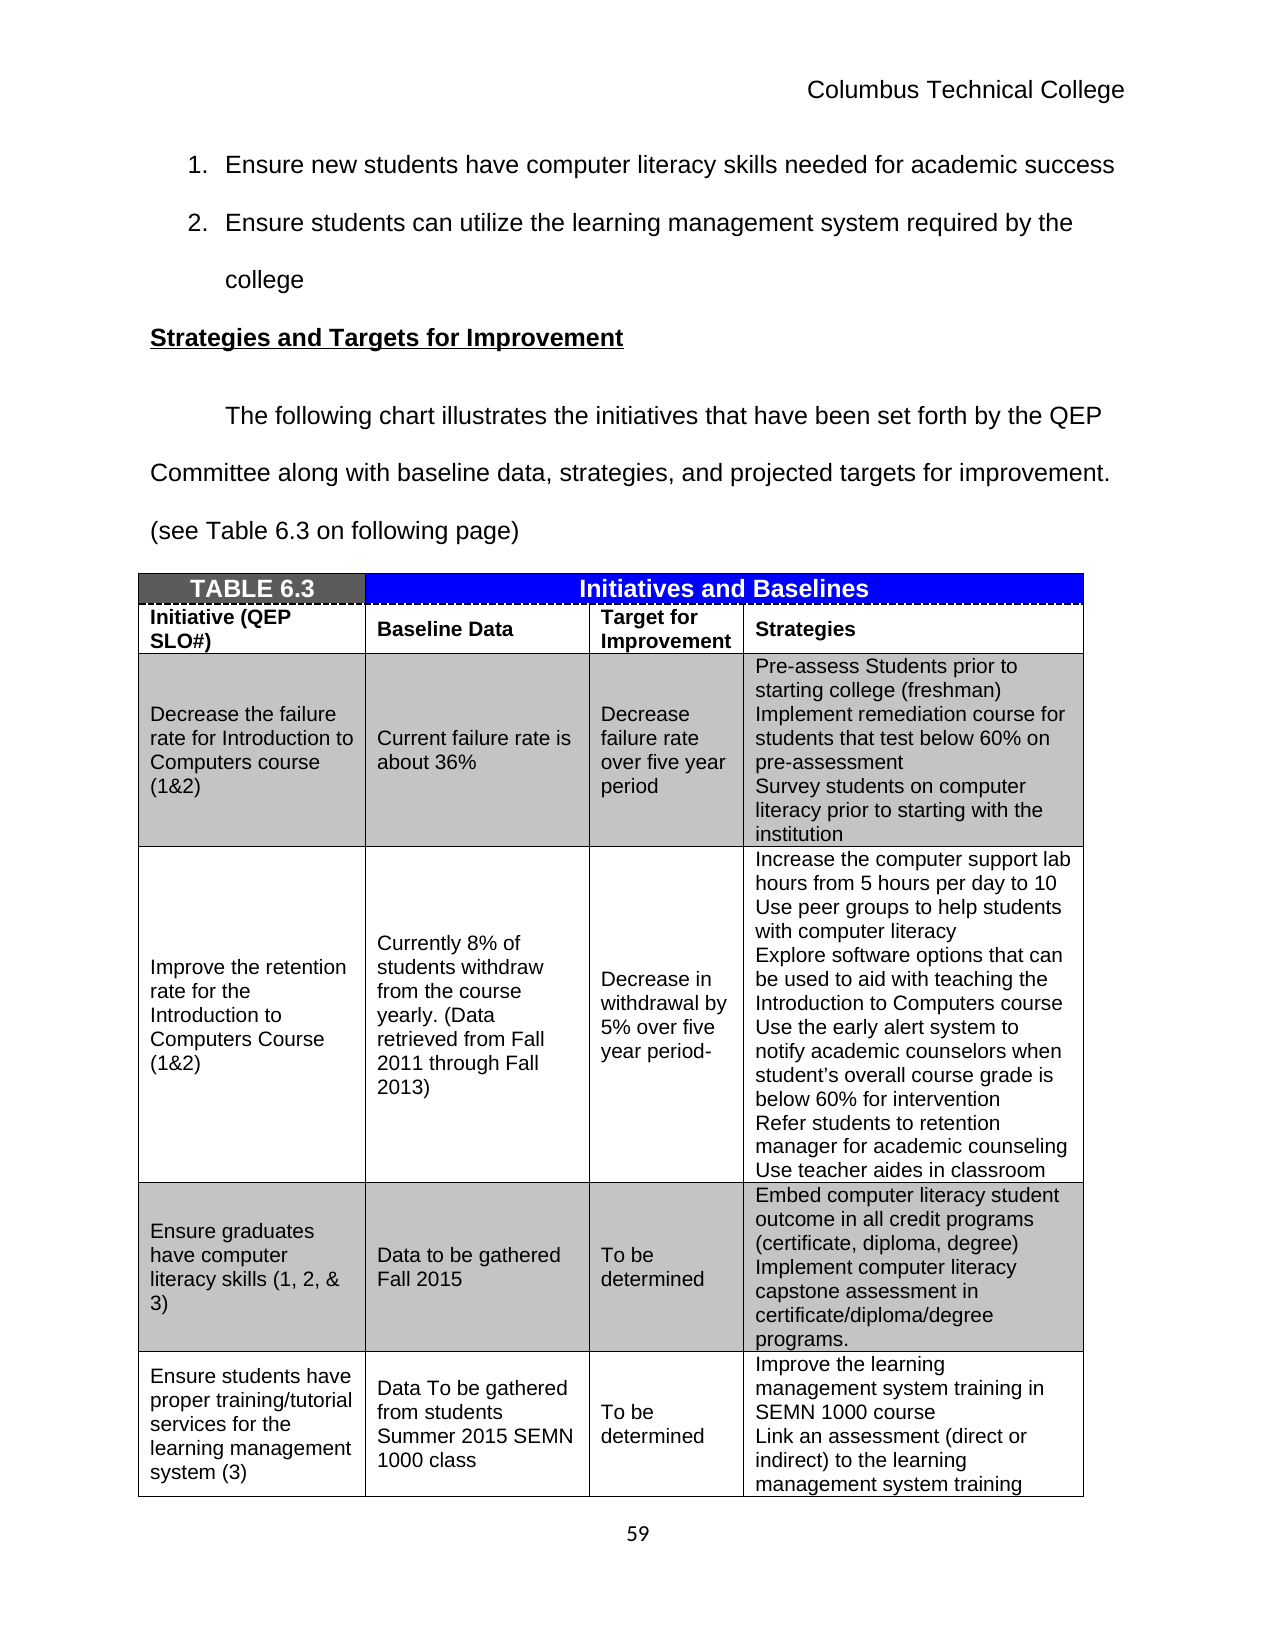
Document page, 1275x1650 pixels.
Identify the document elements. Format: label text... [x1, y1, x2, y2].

table_cell Embed computer literacy student outcome in all credit programs (certificate, diploma, degree) Implement computer literacy capstone assessment in certificate/diploma/degree programs. [744, 1183, 1083, 1351]
table_header Initiatives and Baselines [366, 574, 1083, 603]
table_cell Currently 8% of students withdraw from the course yearly. (Data retrieved from Fall 2011 through Fall 2013) [366, 847, 589, 1182]
table_cell Initiative (QEP SLO#) [139, 603, 365, 653]
table_cell Increase the computer support lab hours from 5 hours per day to 10 Use peer groups to help students with computer literacy Explore software options that can be used to aid with teaching the Introduction to Computers course Use the early alert system to notify academic counselors when student’s overall course grade is below 60% for intervention Refer students to retention manager for academic counseling Use teacher aides in classroom [744, 847, 1083, 1182]
table_cell Ensure students have proper training/tutorial services for the learning management system (3) [139, 1352, 365, 1496]
table_cell Data To be gathered from students Summer 2015 SEMN 1000 class [366, 1352, 589, 1496]
table_cell Target for Improvement [590, 603, 743, 653]
table_cell Improve the retention rate for the Introduction to Computers Course (1&2) [139, 847, 365, 1182]
table_cell Decrease in withdrawal by 5% over five year period- [590, 847, 743, 1182]
table_cell Decrease failure rate over five year period [590, 654, 743, 846]
table_cell Decrease the failure rate for Introduction to Computers course (1&2) [139, 654, 365, 846]
table_cell To be determined [590, 1352, 743, 1496]
table_cell Current failure rate is about 36% [366, 654, 589, 846]
list Ensure students can utilize the learning management system required by the college [187, 207, 1125, 294]
table_cell Improve the learning management system training in SEMN 1000 course Link an assessment (direct or indirect) to the learning management system training [744, 1352, 1083, 1496]
table_cell Strategies [744, 603, 1083, 653]
table_cell To be determined [590, 1183, 743, 1351]
text Strategies and Targets for Improvement [150, 322, 1125, 351]
table_cell Data to be gathered Fall 2015 [366, 1183, 589, 1351]
table_cell Pre-assess Students prior to starting college (freshman) Implement remediation course for students that test below 60% on pre-assessment Survey students on computer literacy prior to starting with the institution [744, 654, 1083, 846]
list Ensure new students have computer literacy skills needed for academic success [187, 150, 1125, 179]
table_cell Baseline Data [366, 603, 589, 653]
text The following chart illustrates the initiatives that have been set forth by the QEP Committee along with baseline data, strategies, and projected targets for improvement. (see Table 6.3 on following page) [150, 401, 1125, 544]
table_header TABLE 6.3 [139, 574, 365, 603]
table_cell Ensure graduates have computer literacy skills (1, 2, & 3) [139, 1183, 365, 1351]
